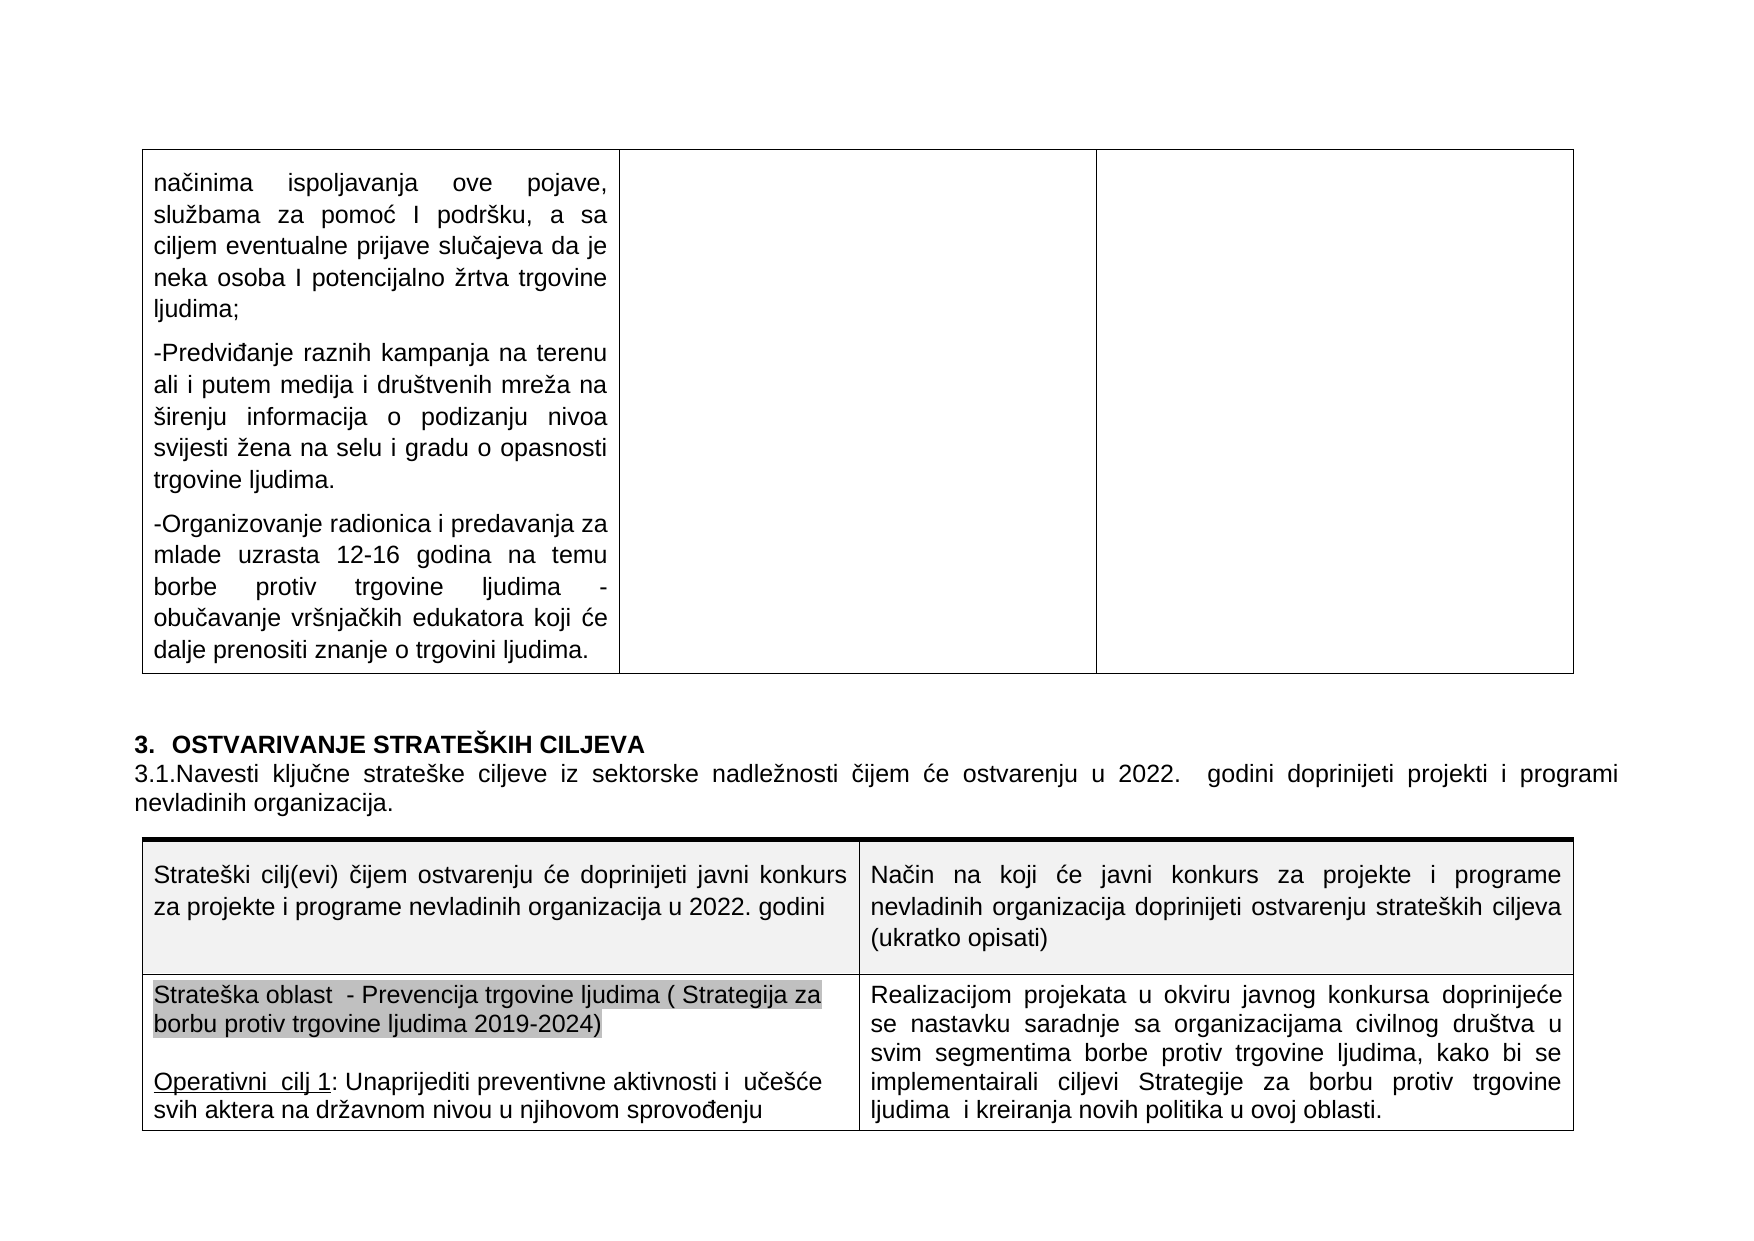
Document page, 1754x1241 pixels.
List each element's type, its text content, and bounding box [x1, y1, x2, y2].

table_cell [620, 150, 1096, 672]
list 3.1.Navesti ključne strateške ciljeve iz sektorske nadležnosti čijem će ostvarenju u 2022. godini doprinijeti projekti i programi nevladinih organizacija. [134, 759, 1621, 816]
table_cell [143, 150, 619, 672]
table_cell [1097, 150, 1573, 672]
table_header Način na koji će javni konkurs za projekte i programe nevladinih organizacija doprinijeti ostvarenju strateških ciljeva (ukratko opisati) [860, 842, 1573, 973]
table_header Strateški cilj(evi) čijem ostvarenju će doprinijeti javni konkurs za projekte i programe nevladinih organizacija u 2022. godini [143, 842, 859, 973]
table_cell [860, 975, 1573, 1130]
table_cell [143, 975, 859, 1130]
list OSTVARIVANJE STRATEŠKIH CILJEVA [134, 730, 1621, 759]
